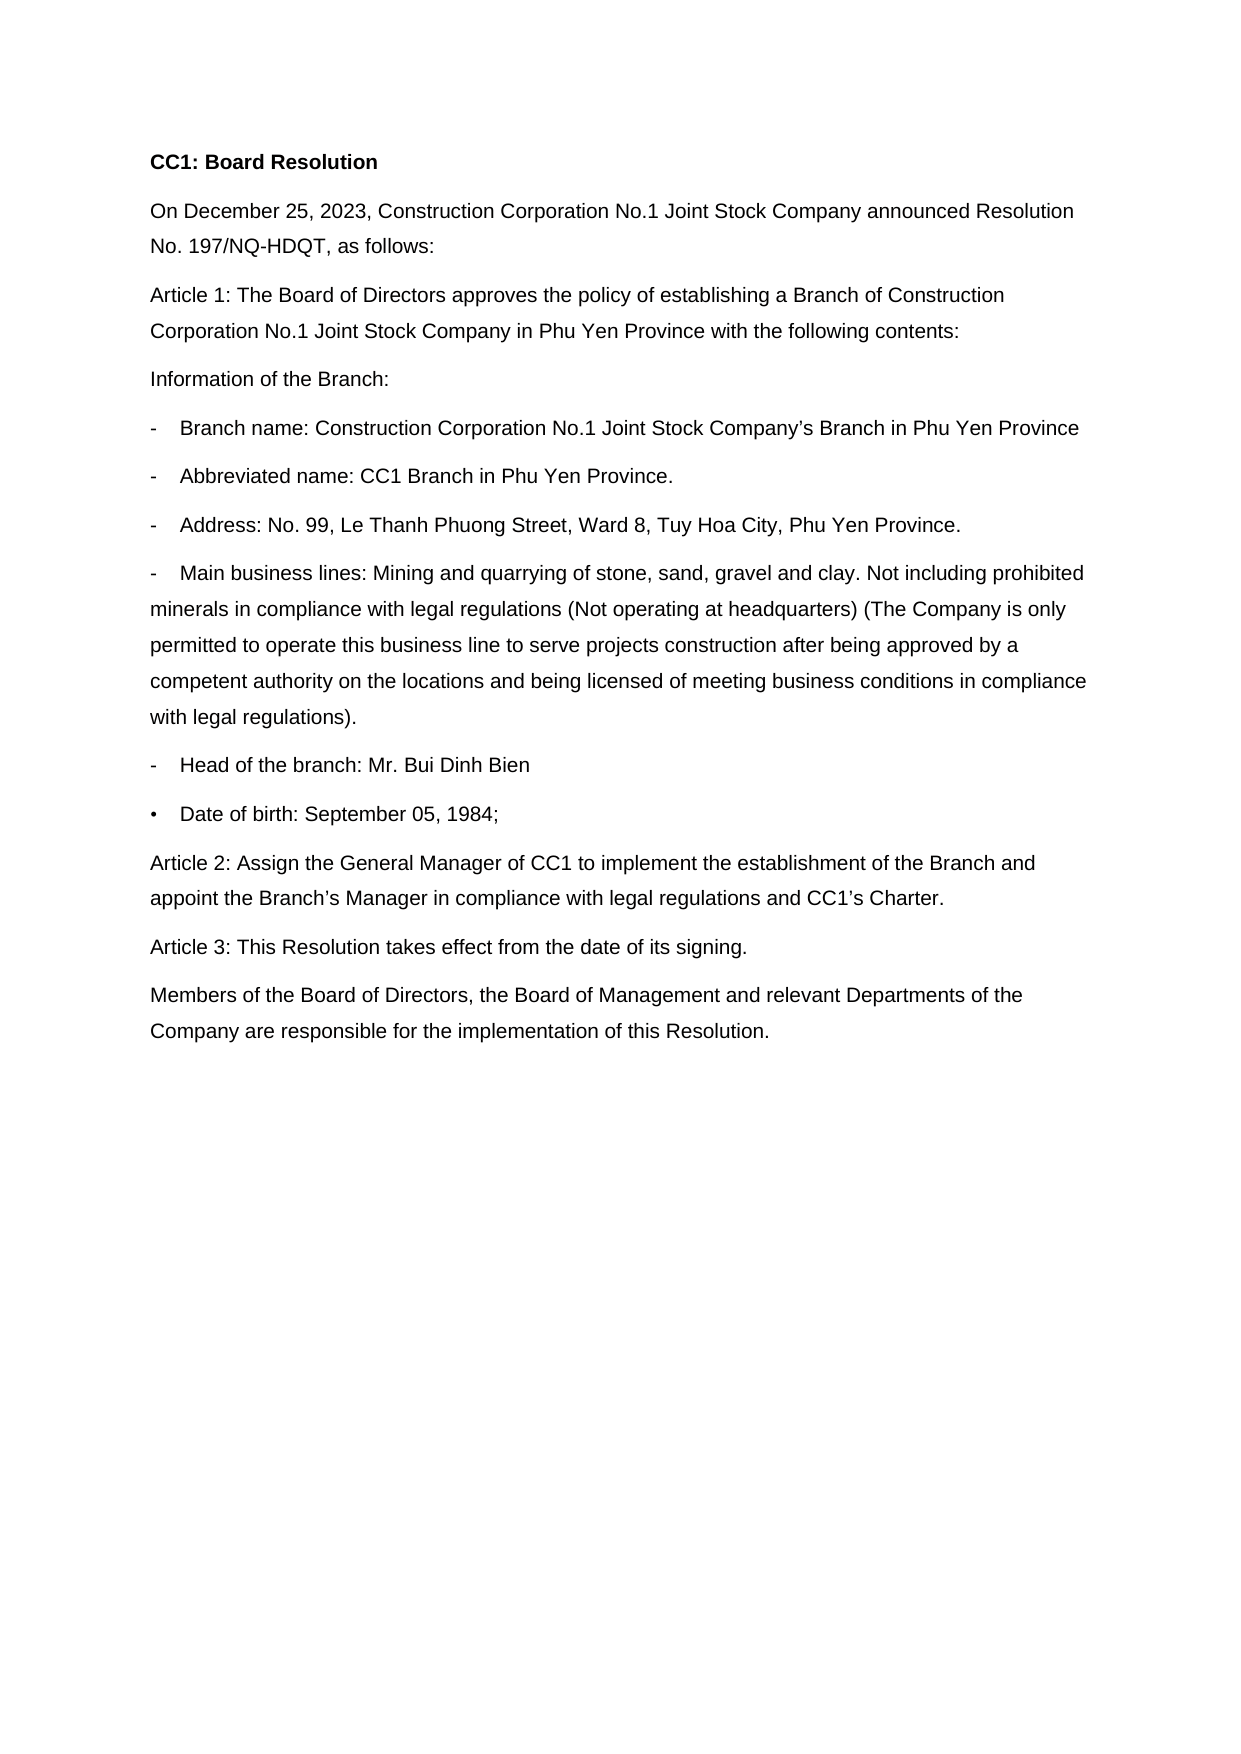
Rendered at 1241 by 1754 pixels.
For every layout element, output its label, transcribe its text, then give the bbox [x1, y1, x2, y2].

text CC1: Board Resolution [150, 150, 1090, 174]
list Main business lines: Mining and quarrying of stone, sand, gravel and clay. Not including prohibited minerals in compliance with legal regulations (Not operating at headquarters) (The Company is only permitted to operate this business line to serve projects construction after being approved by a competent authority on the locations and being licensed of meeting business conditions in compliance with legal regulations). [150, 561, 1090, 729]
text On December 25, 2023, Construction Corporation No.1 Joint Stock Company announced Resolution No. 197/NQ-HDQT, as follows: [150, 198, 1090, 258]
list Head of the branch: Mr. Bui Dinh Bien [150, 753, 1090, 777]
text Article 3: This Resolution takes effect from the date of its signing. [150, 935, 1090, 959]
list Abbreviated name: CC1 Branch in Phu Yen Province. [150, 464, 1090, 488]
text Article 1: The Board of Directors approves the policy of establishing a Branch of Construction Corporation No.1 Joint Stock Company in Phu Yen Province with the following contents: [150, 283, 1090, 343]
text Members of the Board of Directors, the Board of Management and relevant Departments of the Company are responsible for the implementation of this Resolution. [150, 983, 1090, 1043]
list Address: No. 99, Le Thanh Phuong Street, Ward 8, Tuy Hoa City, Phu Yen Province. [150, 512, 1090, 536]
text Information of the Branch: [150, 367, 1090, 391]
text Article 2: Assign the General Manager of CC1 to implement the establishment of the Branch and appoint the Branch’s Manager in compliance with legal regulations and CC1’s Charter. [150, 850, 1090, 910]
list Branch name: Construction Corporation No.1 Joint Stock Company’s Branch in Phu Yen Province [150, 416, 1090, 439]
list Date of birth: September 05, 1984; [150, 802, 1090, 826]
